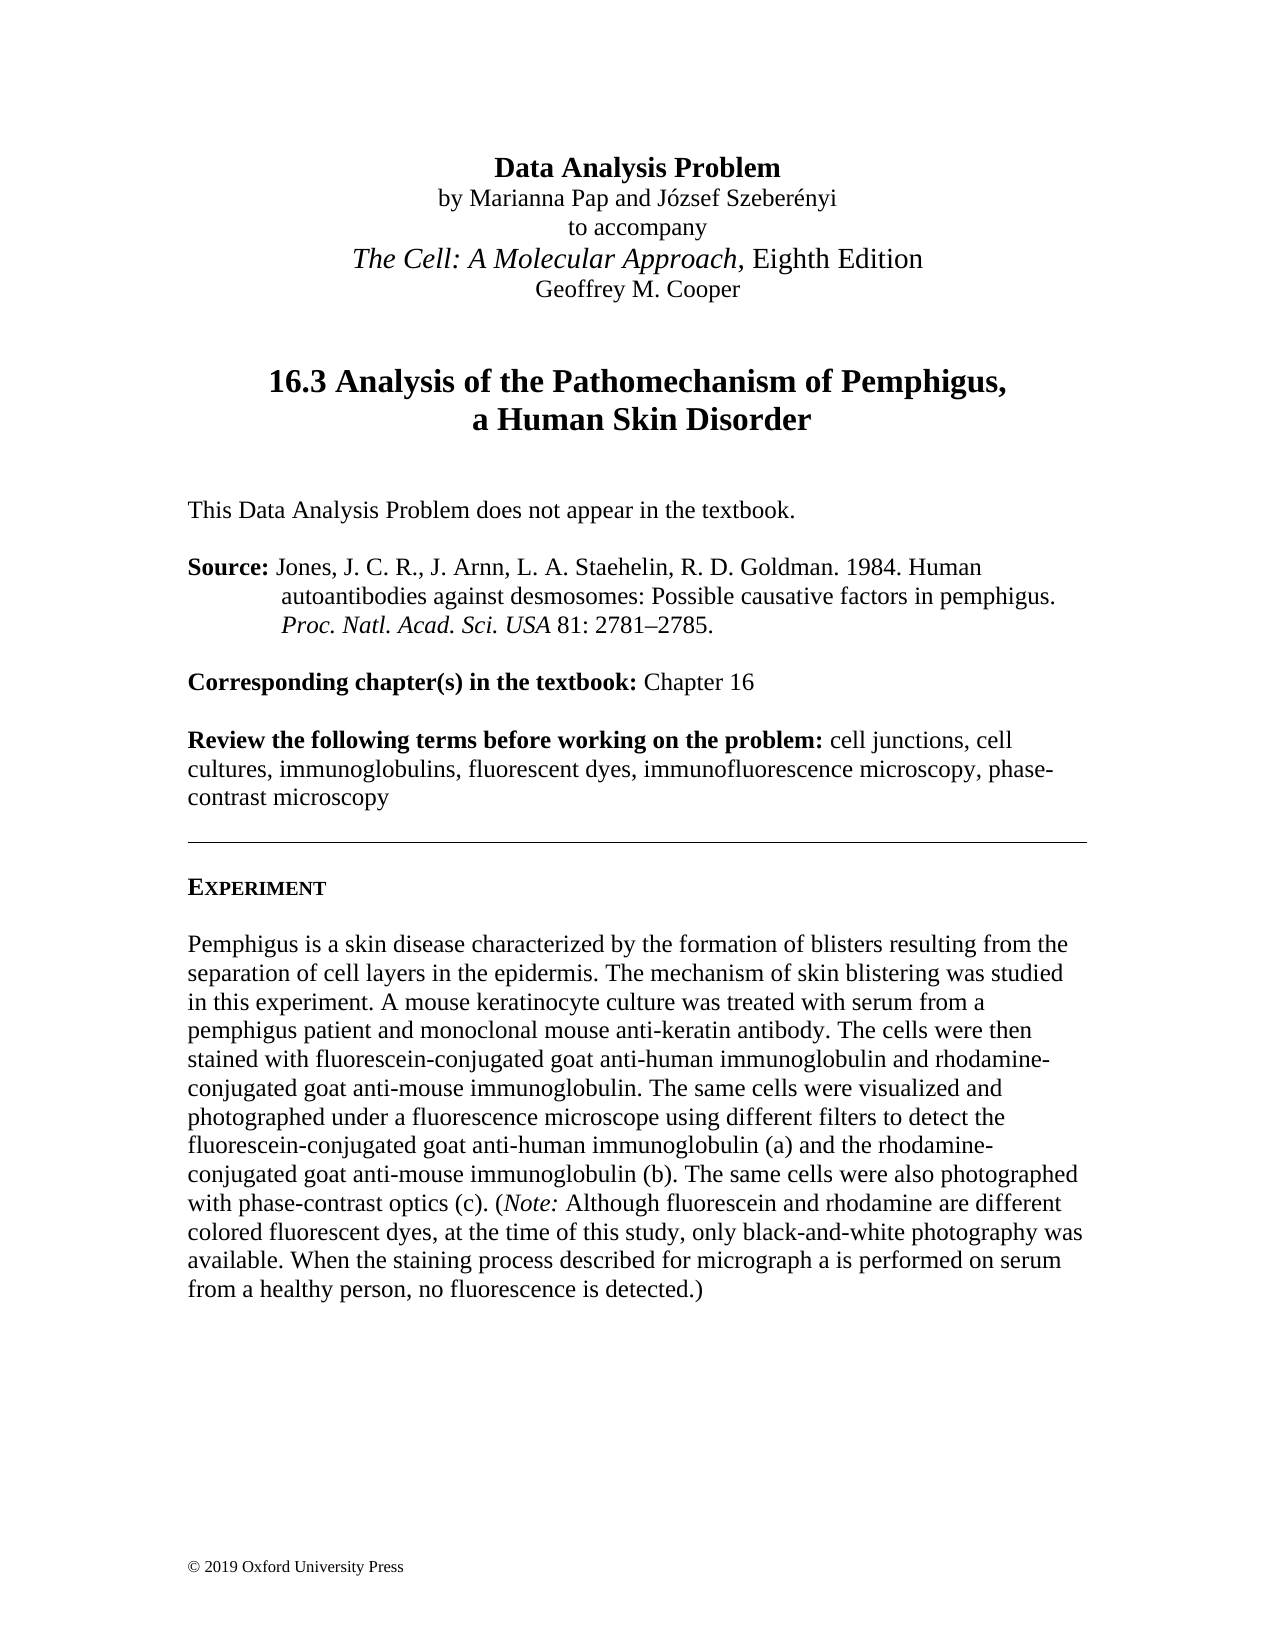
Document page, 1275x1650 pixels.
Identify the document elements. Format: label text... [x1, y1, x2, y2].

text to accompany [187, 212, 1087, 241]
text Geoffrey M. Cooper [187, 274, 1087, 303]
text 16.3 Analysis of the Pathomechanism of Pemphigus, [187, 361, 1087, 399]
text Data Analysis Problem [187, 150, 1087, 183]
text Corresponding chapter(s) in the textbook: Chapter 16 [187, 667, 1087, 696]
text This Data Analysis Problem does not appear in the textbook. [187, 495, 1087, 524]
text a Human Skin Disorder [187, 399, 1087, 437]
text The Cell: A Molecular Approach, Eighth Edition [187, 241, 1087, 274]
text Experiment [187, 872, 1087, 901]
text Source: Jones, J. C. R., J. Arnn, L. A. Staehelin, R. D. Goldman. 1984. Human autoantibodies against desmosomes: Possible causative factors in pemphigus. Proc. Natl. Acad. Sci. USA 81: 2781–2785. [187, 552, 1087, 639]
text Pemphigus is a skin disease characterized by the formation of blisters resulting from the separation of cell layers in the epidermis. The mechanism of skin blistering was studied in this experiment. A mouse keratinocyte culture was treated with serum from a pemphigus patient and monoclonal mouse anti-keratin antibody. The cells were then stained with fluorescein-conjugated goat anti-human immunoglobulin and rhodamine-conjugated goat anti-mouse immunoglobulin. The same cells were visualized and photographed under a fluorescence microscope using different filters to detect the fluorescein-conjugated goat anti-human immunoglobulin (a) and the rhodamine-conjugated goat anti-mouse immunoglobulin (b). The same cells were also photographed with phase-contrast optics (c). (Note: Although fluorescein and rhodamine are different colored fluorescent dyes, at the time of this study, only black-and-white photography was available. When the staining process described for micrograph a is performed on serum from a healthy person, no fluorescence is detected.) [187, 929, 1087, 1303]
text by Marianna Pap and József Szeberényi [187, 183, 1087, 212]
text Review the following terms before working on the problem: cell junctions, cell cultures, immunoglobulins, fluorescent dyes, immunofluorescence microscopy, phase-contrast microscopy [187, 725, 1087, 811]
